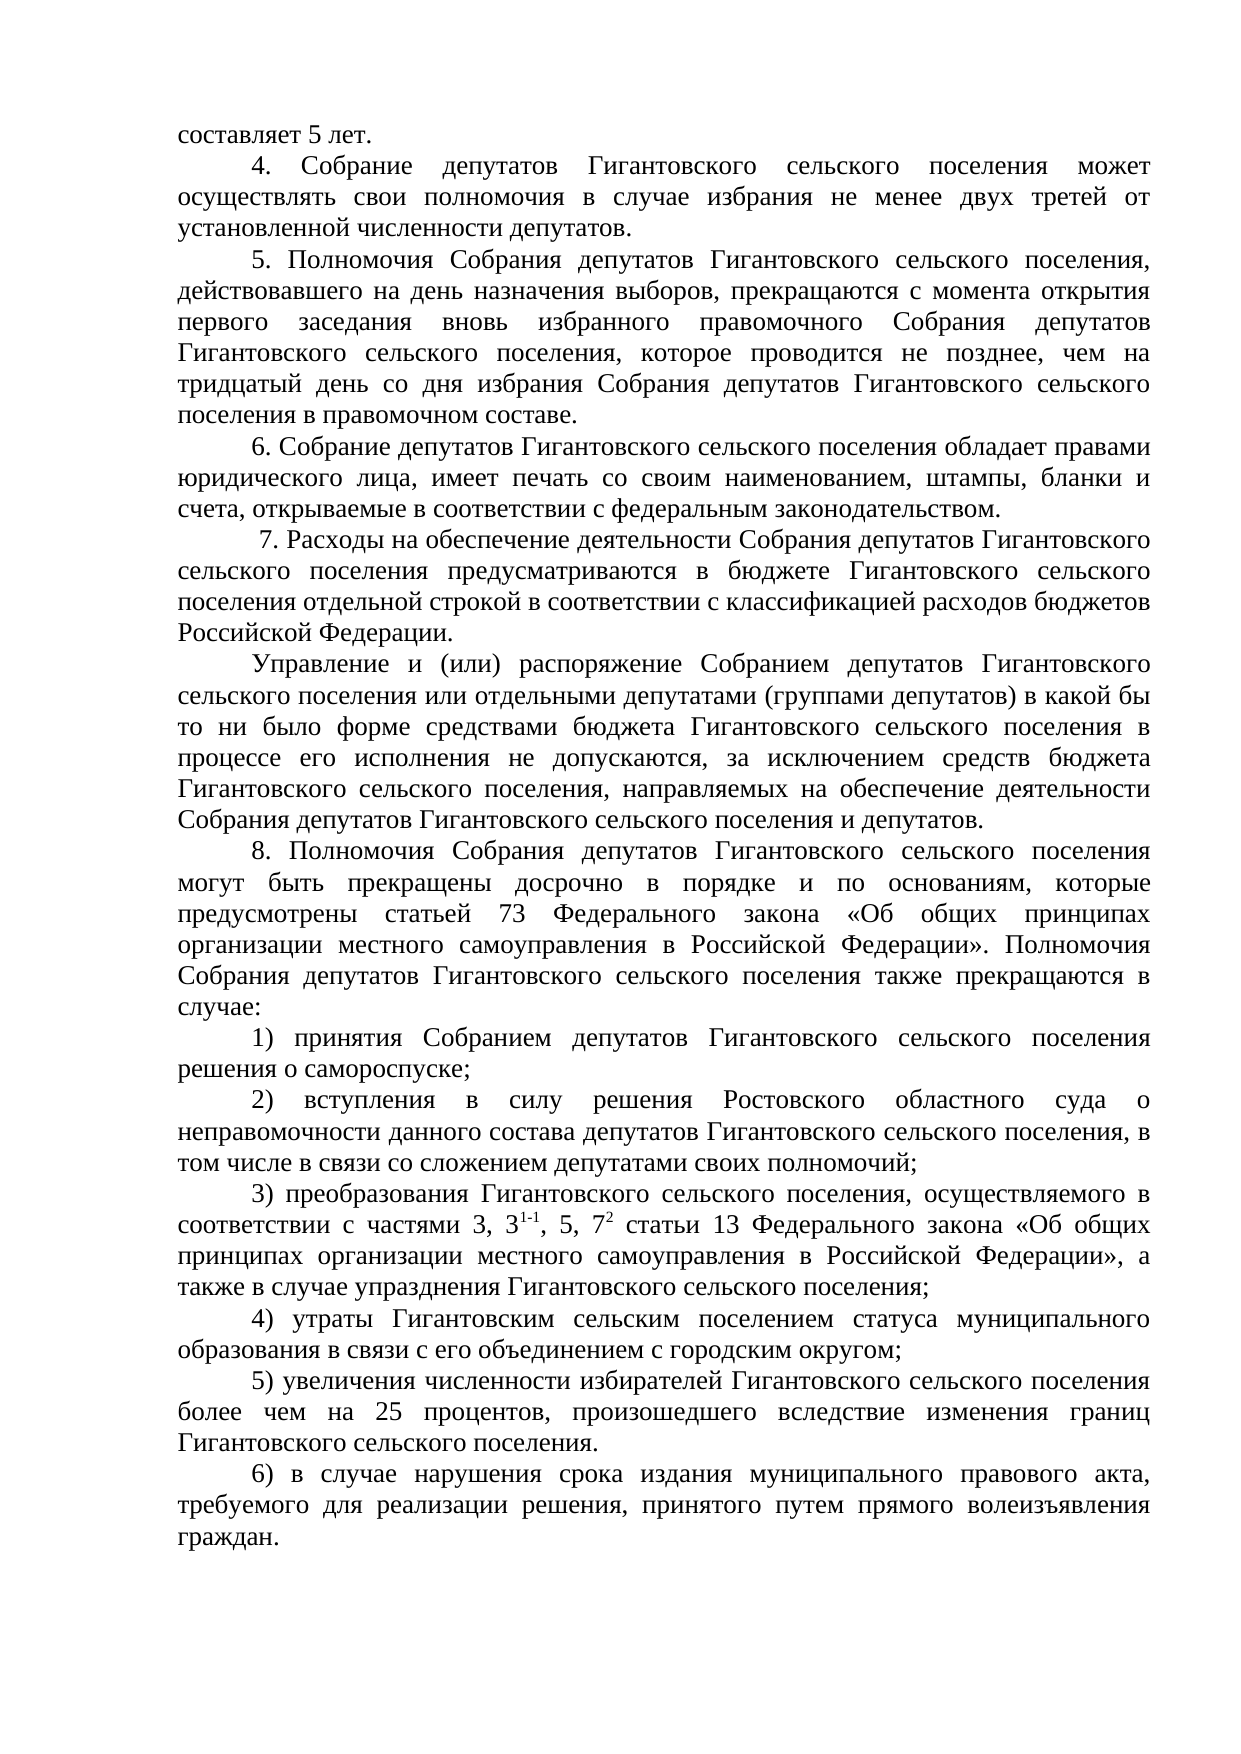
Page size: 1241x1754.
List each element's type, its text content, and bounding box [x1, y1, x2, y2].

text 5. Полномочия Собрания депутатов Гигантовского сельского поселения, действовавшего на день назначения выборов, прекращаются с момента открытия первого заседания вновь избранного правомочного Собрания депутатов Гигантовского сельского поселения, которое проводится не позднее, чем на тридцатый день со дня избрания Собрания депутатов Гигантовского сельского поселения в правомочном составе. [177, 243, 1152, 429]
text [177, 118, 1152, 149]
text 3) преобразования Гигантовского сельского поселения, осуществляемого в соответствии с частями 3, 31-1, 5, 72 статьи 13 Федерального закона «Об общих принципах организации местного самоуправления в Российской Федерации», а также в случае упразднения Гигантовского сельского поселения; [177, 1177, 1152, 1302]
text 4. Собрание депутатов Гигантовского сельского поселения может осуществлять свои полномочия в случае избрания не менее двух третей от установленной численности депутатов. [177, 149, 1152, 243]
text Управление и (или) распоряжение Собранием депутатов Гигантовского сельского поселения или отдельными депутатами (группами депутатов) в какой бы то ни было форме средствами бюджета Гигантовского сельского поселения в процессе его исполнения не допускаются, за исключением средств бюджета Гигантовского сельского поселения, направляемых на обеспечение деятельности Собрания депутатов Гигантовского сельского поселения и депутатов. [177, 648, 1152, 834]
text 6. Собрание депутатов Гигантовского сельского поселения обладает правами юридического лица, имеет печать со своим наименованием, штампы, бланки и счета, открываемые в соответствии с федеральным законодательством. [177, 429, 1152, 523]
text 8. Полномочия Собрания депутатов Гигантовского сельского поселения могут быть прекращены досрочно в порядке и по основаниям, которые предусмотрены статьей 73 Федерального закона «Об общих принципах организации местного самоуправления в Российской Федерации». Полномочия Собрания депутатов Гигантовского сельского поселения также прекращаются в случае: [177, 834, 1152, 1021]
text 5) увеличения численности избирателей Гигантовского сельского поселения более чем на 25 процентов, произошедшего вследствие изменения границ Гигантовского сельского поселения. [177, 1364, 1152, 1457]
text 1) принятия Собранием депутатов Гигантовского сельского поселения решения о самороспуске; [177, 1021, 1152, 1084]
text 4) утраты Гигантовским сельским поселением статуса муниципального образования в связи с его объединением с городским округом; [177, 1302, 1152, 1364]
text 7. Расходы на обеспечение деятельности Собрания депутатов Гигантовского сельского поселения предусматриваются в бюджете Гигантовского сельского поселения отдельной строкой в соответствии с классификацией расходов бюджетов Российской Федерации. [177, 523, 1152, 648]
text 2) вступления в силу решения Ростовского областного суда о неправомочности данного состава депутатов Гигантовского сельского поселения, в том числе в связи со сложением депутатами своих полномочий; [177, 1084, 1152, 1177]
text 6) в случае нарушения срока издания муниципального правового акта, требуемого для реализации решения, принятого путем прямого волеизъявления граждан. [177, 1457, 1152, 1551]
